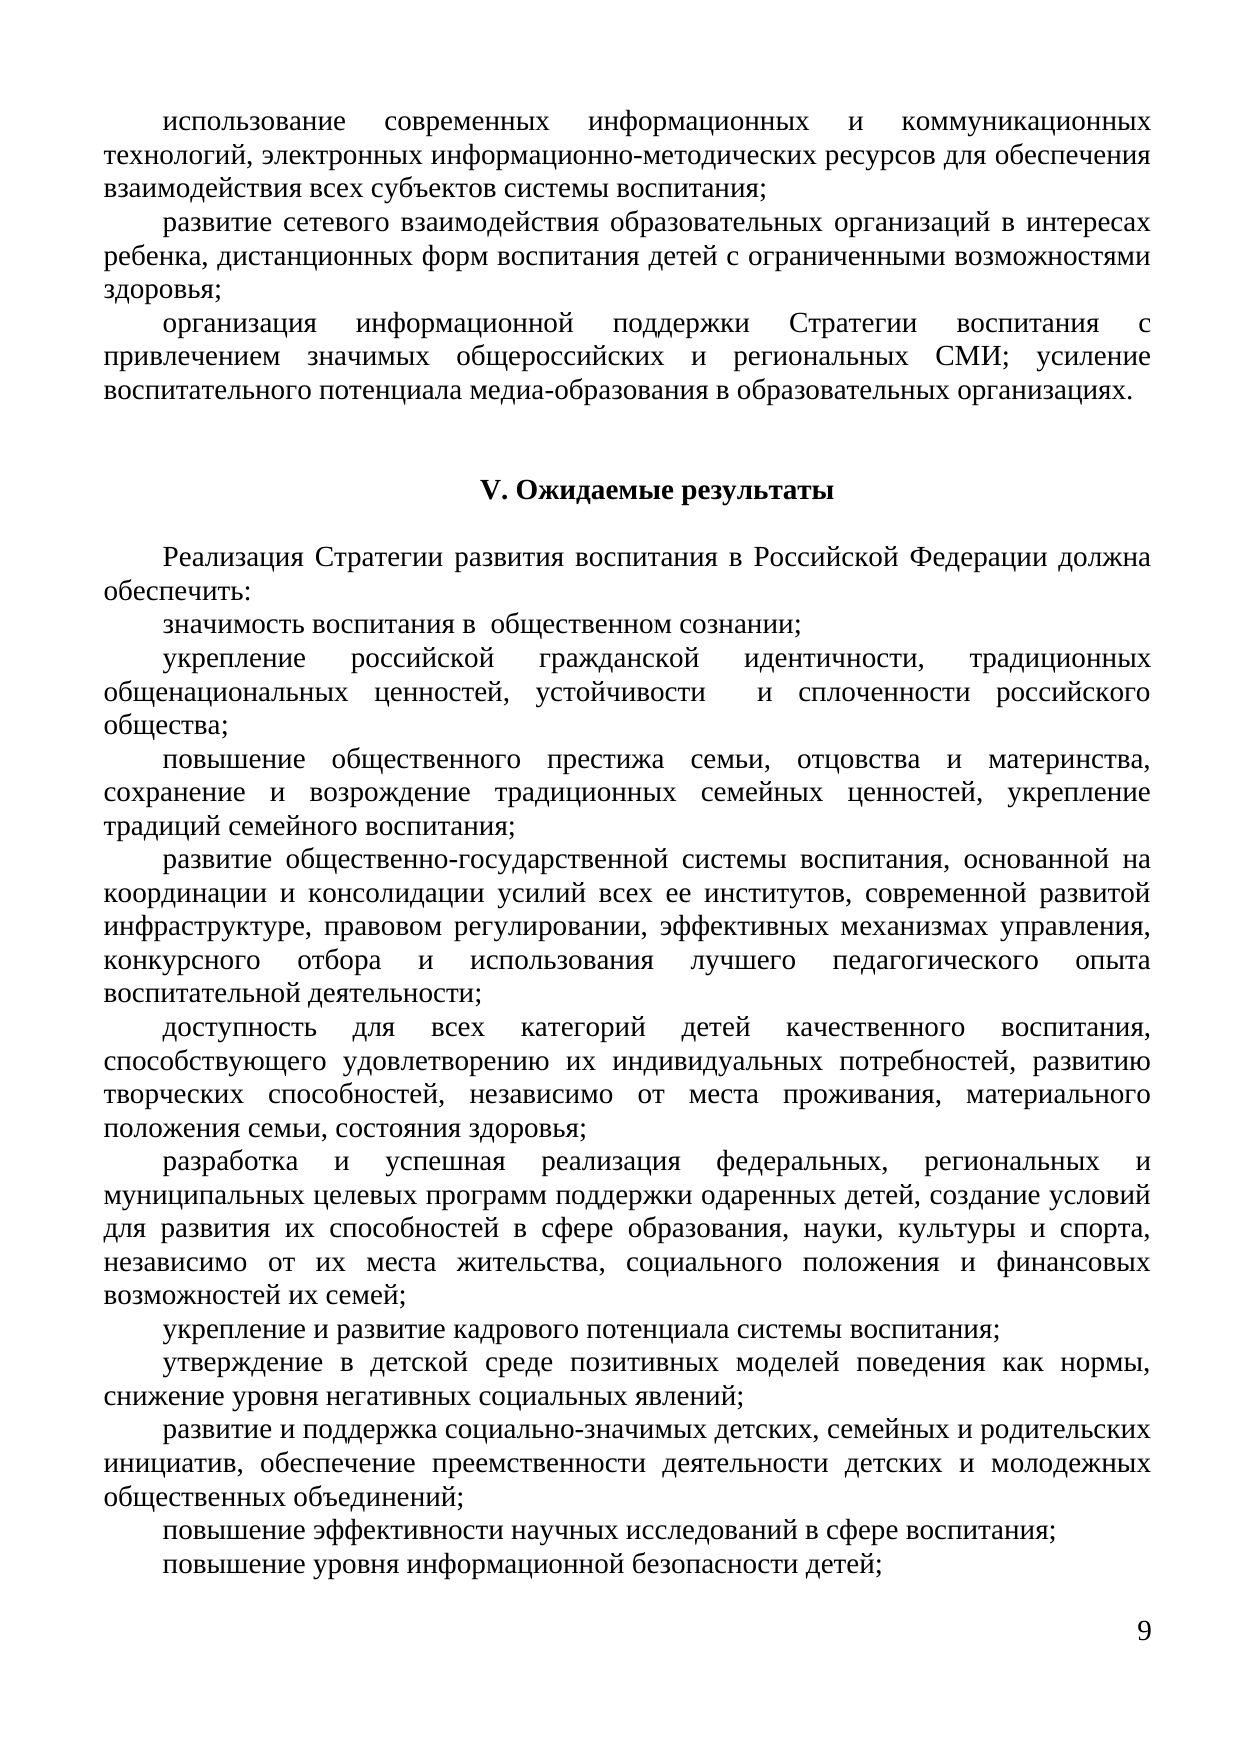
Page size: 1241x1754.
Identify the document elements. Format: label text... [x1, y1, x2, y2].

text использование современных информационных и коммуникационных технологий, электронных информационно-методических ресурсов для обеспечения взаимодействия всех субъектов системы воспитания; [103, 103, 1152, 204]
text повышение эффективности научных исследований в сфере воспитания; [103, 1512, 1152, 1546]
text повышение уровня информационной безопасности детей; [103, 1546, 1152, 1579]
text доступность для всех категорий детей качественного воспитания, способствующего удовлетворению их индивидуальных потребностей, развитию творческих способностей, независимо от места проживания, материального положения семьи, состояния здоровья; [103, 1009, 1152, 1143]
text укрепление и развитие кадрового потенциала системы воспитания; [103, 1311, 1152, 1344]
text укрепление российской гражданской идентичности, традиционных общенациональных ценностей, устойчивости и сплоченности российского общества; [103, 640, 1152, 741]
text развитие сетевого взаимодействия образовательных организаций в интересах ребенка, дистанционных форм воспитания детей с ограниченными возможностями здоровья; [103, 204, 1152, 305]
text разработка и успешная реализация федеральных, региональных и муниципальных целевых программ поддержки одаренных детей, создание условий для развития их способностей в сфере образования, науки, культуры и спорта, независимо от их места жительства, социального положения и финансовых возможностей их семей; [103, 1143, 1152, 1311]
text повышение общественного престижа семьи, отцовства и материнства, сохранение и возрождение традиционных семейных ценностей, укрепление традиций семейного воспитания; [103, 741, 1152, 841]
text утверждение в детской среде позитивных моделей поведения как нормы, снижение уровня негативных социальных явлений; [103, 1344, 1152, 1412]
text значимость воспитания в общественном сознании; [103, 607, 1152, 640]
text Реализация Стратегии развития воспитания в Российской Федерации должна обеспечить: [103, 539, 1152, 607]
text организация информационной поддержки Стратегии воспитания с привлечением значимых общероссийских и региональных СМИ; усиление воспитательного потенциала медиа-образования в образовательных организациях. [103, 305, 1152, 405]
text V. Ожидаемые результаты [103, 472, 1152, 506]
text развитие общественно-государственной системы воспитания, основанной на координации и консолидации усилий всех ее институтов, современной развитой инфраструктуре, правовом регулировании, эффективных механизмах управления, конкурсного отбора и использования лучшего педагогического опыта воспитательной деятельности; [103, 841, 1152, 1009]
text развитие и поддержка социально-значимых детских, семейных и родительских инициатив, обеспечение преемственности деятельности детских и молодежных общественных объединений; [103, 1412, 1152, 1512]
